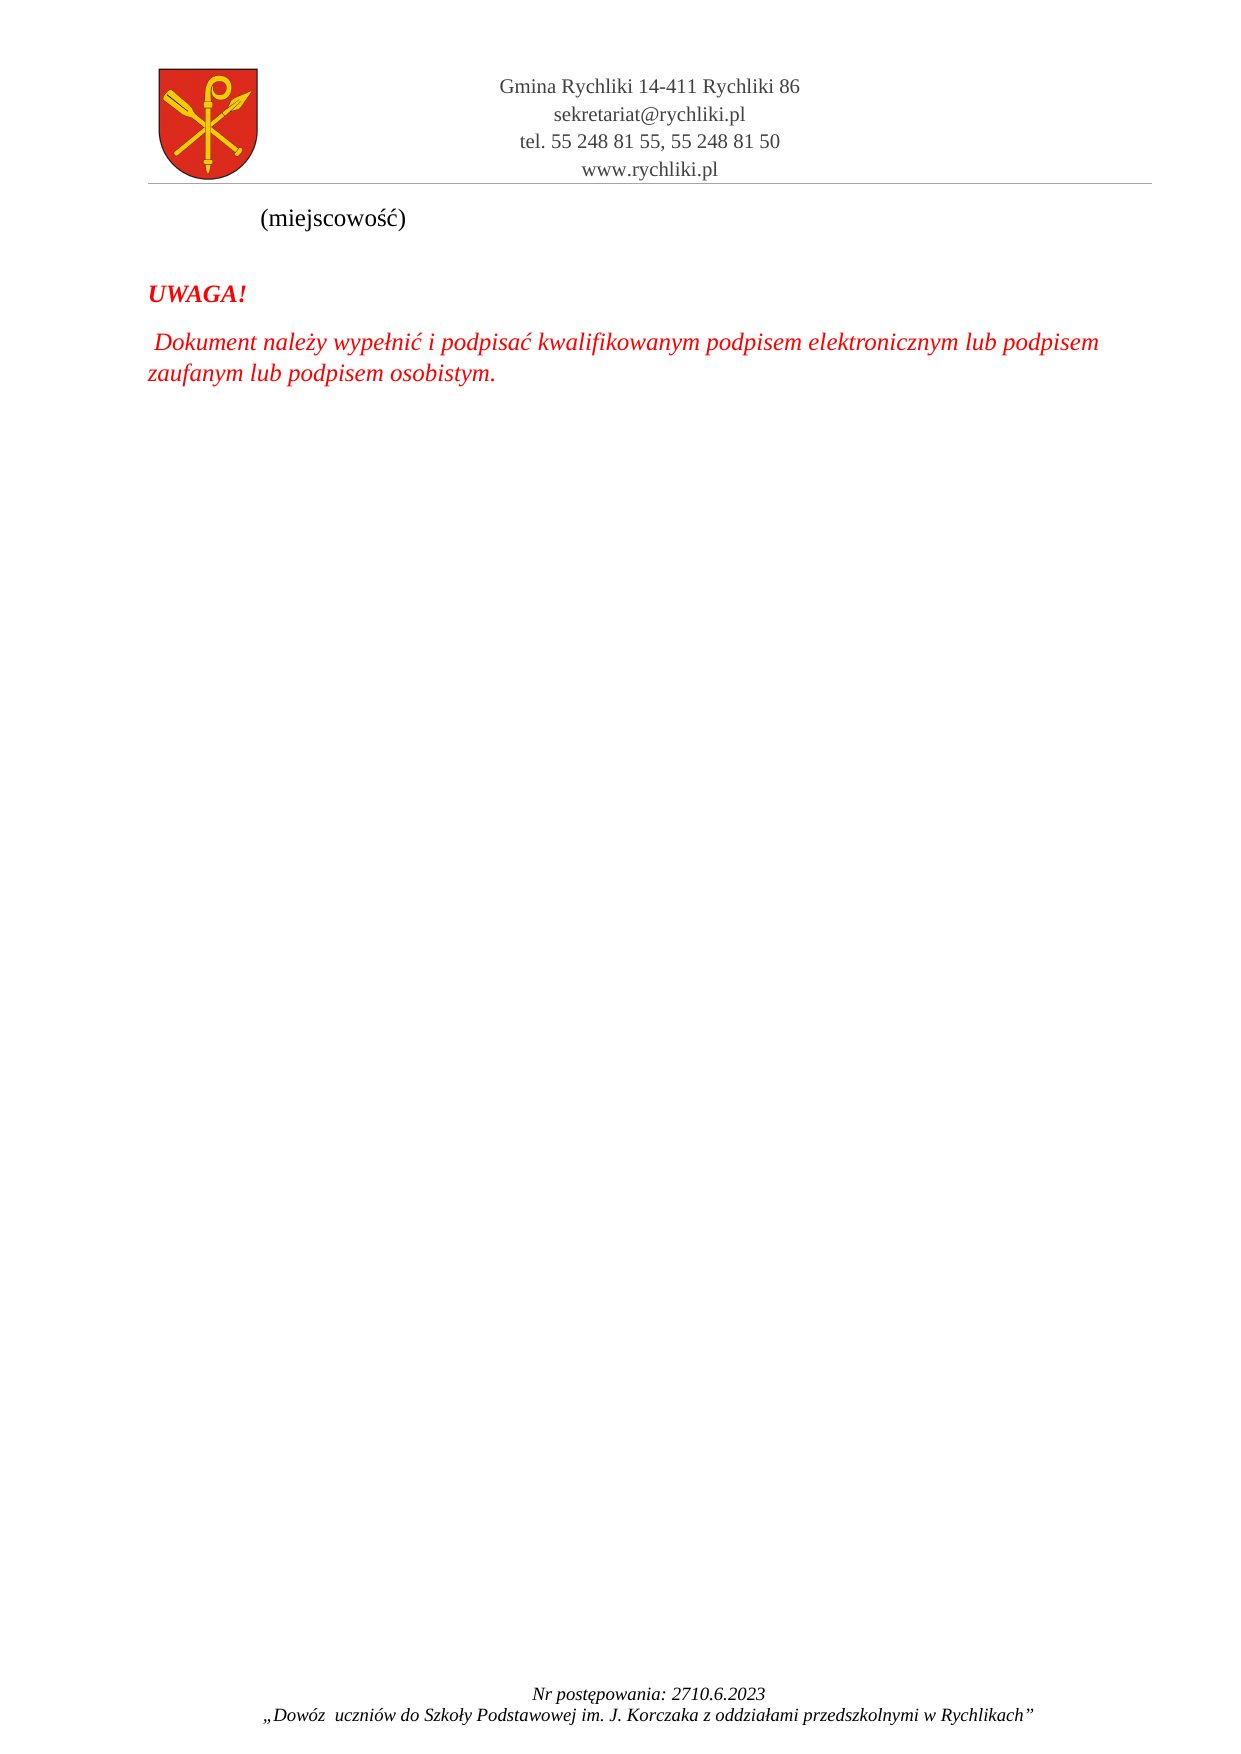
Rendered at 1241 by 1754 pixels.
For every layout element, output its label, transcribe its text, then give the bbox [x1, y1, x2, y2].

text Dokument należy wypełnić i podpisać kwalifikowanym podpisem elektronicznym lub podpisem zaufanym lub podpisem osobistym. [148, 327, 1152, 387]
text UWAGA! [148, 279, 1152, 308]
picture [156, 67, 262, 183]
text (miejscowość) [148, 203, 1152, 231]
